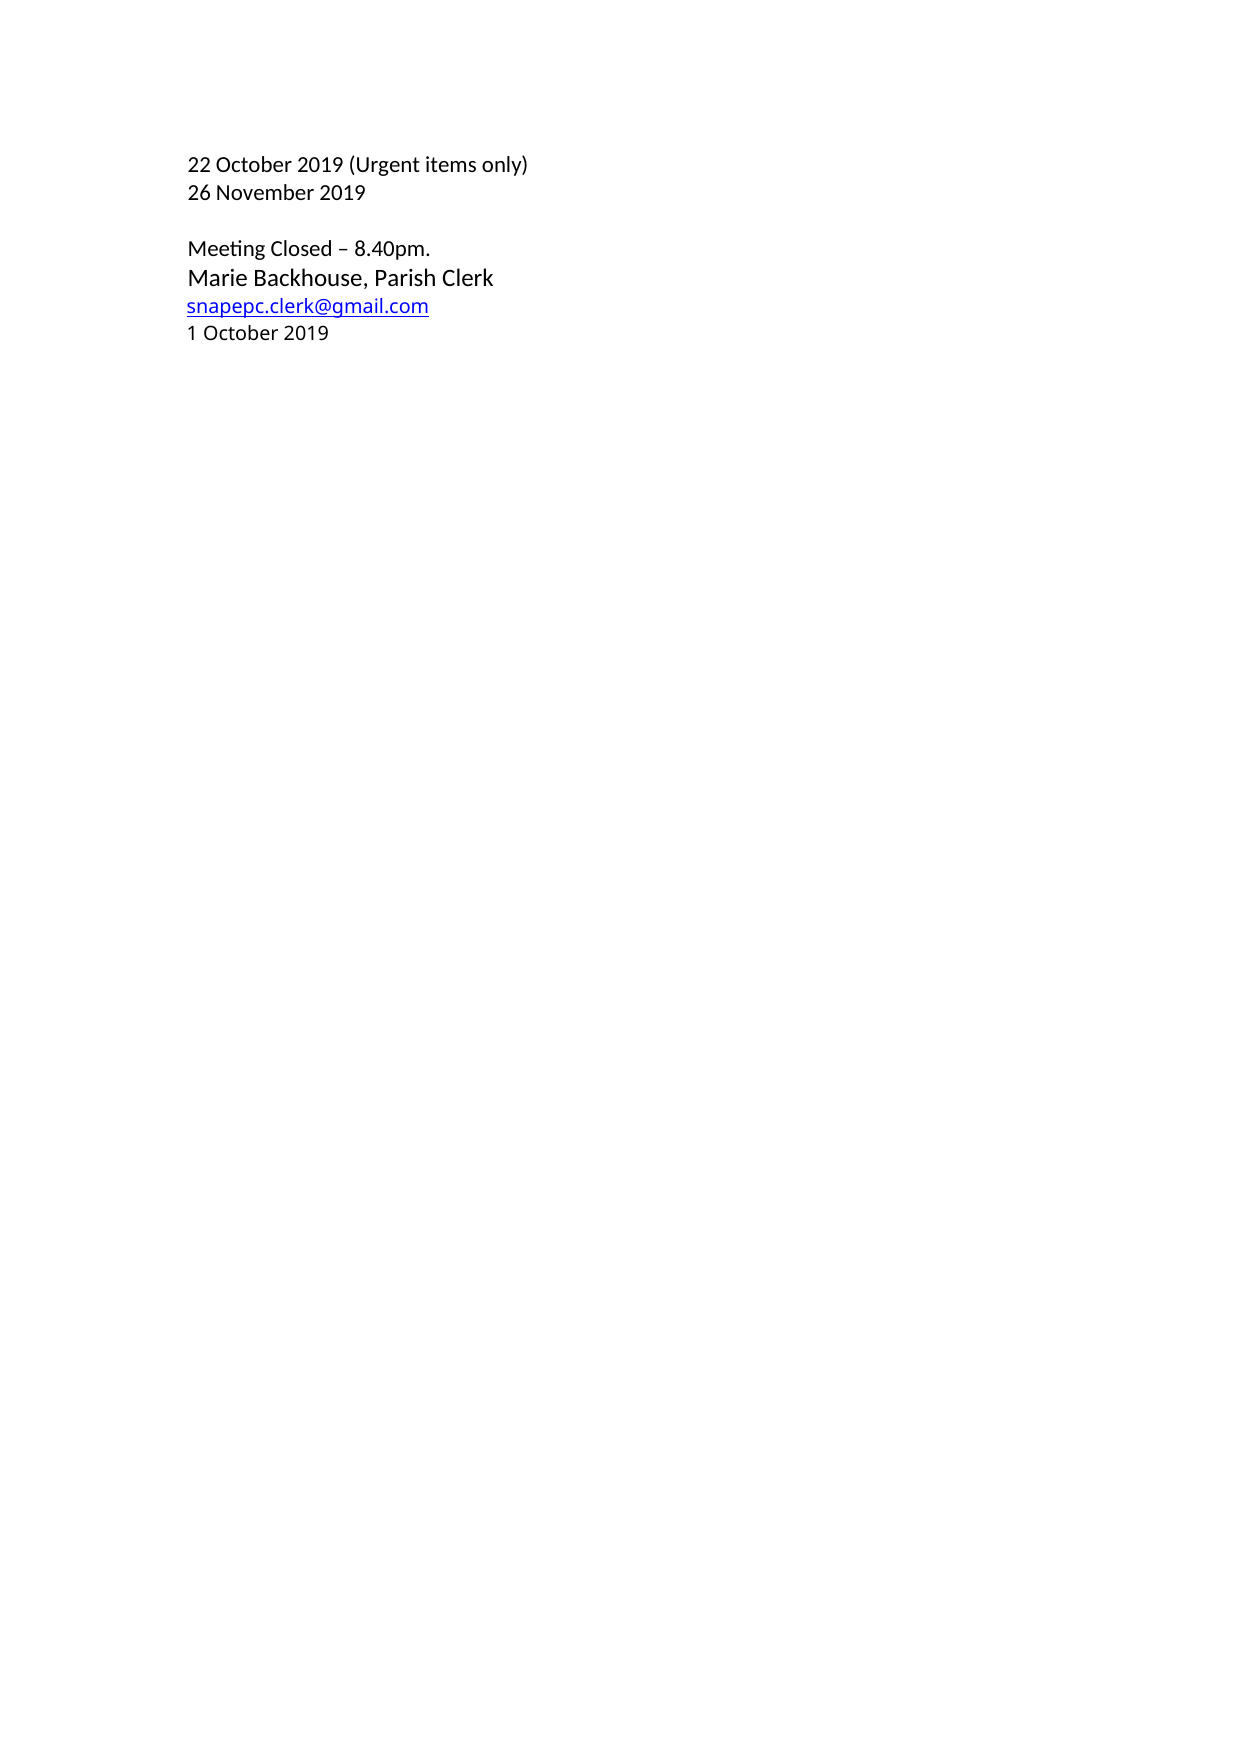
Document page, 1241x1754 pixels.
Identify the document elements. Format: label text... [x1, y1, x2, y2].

text 26 November 2019 [187, 178, 1128, 206]
text snapepc.clerk@gmail.com [186, 293, 1128, 319]
text Meeting Closed – 8.40pm. [112, 234, 1128, 262]
text 22 October 2019 (Urgent items only) [187, 150, 1128, 178]
text 1 October 2019 [186, 319, 1128, 347]
text Marie Backhouse, Parish Clerk [112, 262, 1128, 293]
